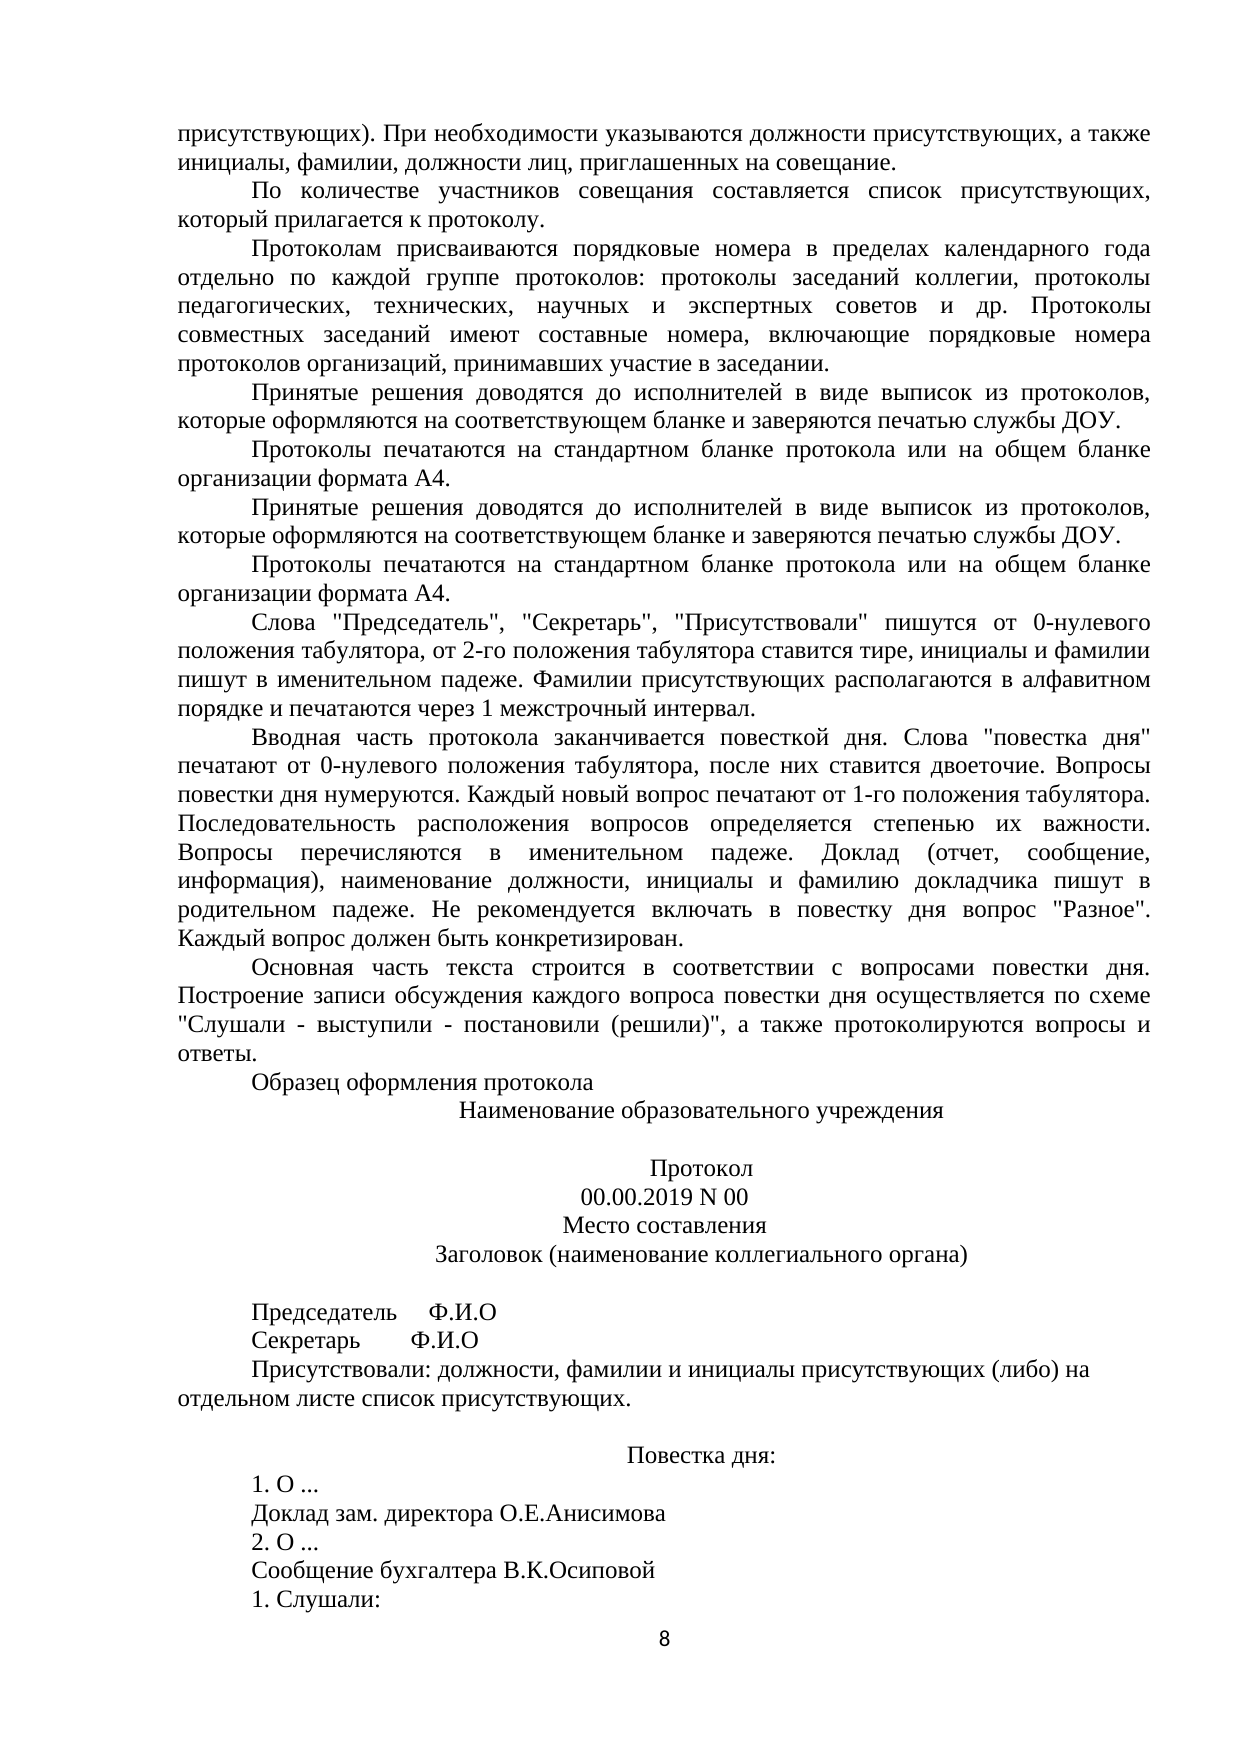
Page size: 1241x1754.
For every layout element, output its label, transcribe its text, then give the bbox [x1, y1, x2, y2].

text По количестве участников совещания составляется список присутствующих, который прилагается к протоколу. [177, 176, 1152, 233]
subtitle Протокол 00.00.2019 N 00 Место составления [177, 1153, 1152, 1239]
subtitle Заголовок (наименование коллегиального органа) [177, 1239, 1152, 1268]
text Вводная часть протокола заканчивается повесткой дня. Слова "повестка дня" печатают от 0-нулевого положения табулятора, после них ставится двоеточие. Вопросы повестки дня нумеруются. Каждый новый вопрос печатают от 1-го положения табулятора. Последовательность расположения вопросов определяется степенью их важности. Вопросы перечисляются в именительном падеже. Доклад (отчет, сообщение, информация), наименование должности, инициалы и фамилию докладчика пишут в родительном падеже. Не рекомендуется включать в повестку дня вопрос "Разное". Каждый вопрос должен быть конкретизирован. [177, 722, 1152, 952]
text Основная часть текста строится в соответствии с вопросами повестки дня. Построение записи обсуждения каждого вопроса повестки дня осуществляется по схеме "Слушали - выступили - постановили (решили)", а также протоколируются вопросы и ответы. [177, 952, 1152, 1067]
text Председатель Ф.И.О [177, 1297, 1152, 1326]
text 1. О ... [177, 1469, 1152, 1498]
text Принятые решения доводятся до исполнителей в виде выписок из протоколов, которые оформляются на соответствующем бланке и заверяются печатью службы ДОУ. [177, 492, 1152, 549]
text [177, 118, 1152, 176]
text Протоколы печатаются на стандартном бланке протокола или на общем бланке организации формата А4. [177, 549, 1152, 607]
text Секретарь Ф.И.О [177, 1326, 1152, 1354]
text 2. О ... [177, 1527, 1152, 1556]
text Принятые решения доводятся до исполнителей в виде выписок из протоколов, которые оформляются на соответствующем бланке и заверяются печатью службы ДОУ. [177, 377, 1152, 434]
text Наименование образовательного учреждения [177, 1096, 1152, 1124]
text 1. Слушали: [177, 1584, 1152, 1613]
text Слова "Председатель", "Секретарь", "Присутствовали" пишутся от 0-нулевого положения табулятора, от 2-го положения табулятора ставится тире, инициалы и фамилии пишут в именительном падеже. Фамилии присутствующих располагаются в алфавитном порядке и печатаются через 1 межстрочный интервал. [177, 607, 1152, 722]
text Протоколам присваиваются порядковые номера в пределах календарного года отдельно по каждой группе протоколов: протоколы заседаний коллегии, протоколы педагогических, технических, научных и экспертных советов и др. Протоколы совместных заседаний имеют составные номера, включающие порядковые номера протоколов организаций, принимавших участие в заседании. [177, 233, 1152, 377]
text Сообщение бухгалтера В.К.Осиповой [177, 1556, 1152, 1584]
text Повестка дня: [177, 1441, 1152, 1469]
text Образец оформления протокола [177, 1067, 1152, 1096]
text Присутствовали: должности, фамилии и инициалы присутствующих (либо) на отдельном листе список присутствующих. [177, 1354, 1152, 1412]
text Доклад зам. директора О.Е.Анисимова [177, 1498, 1152, 1527]
text Протоколы печатаются на стандартном бланке протокола или на общем бланке организации формата А4. [177, 434, 1152, 492]
